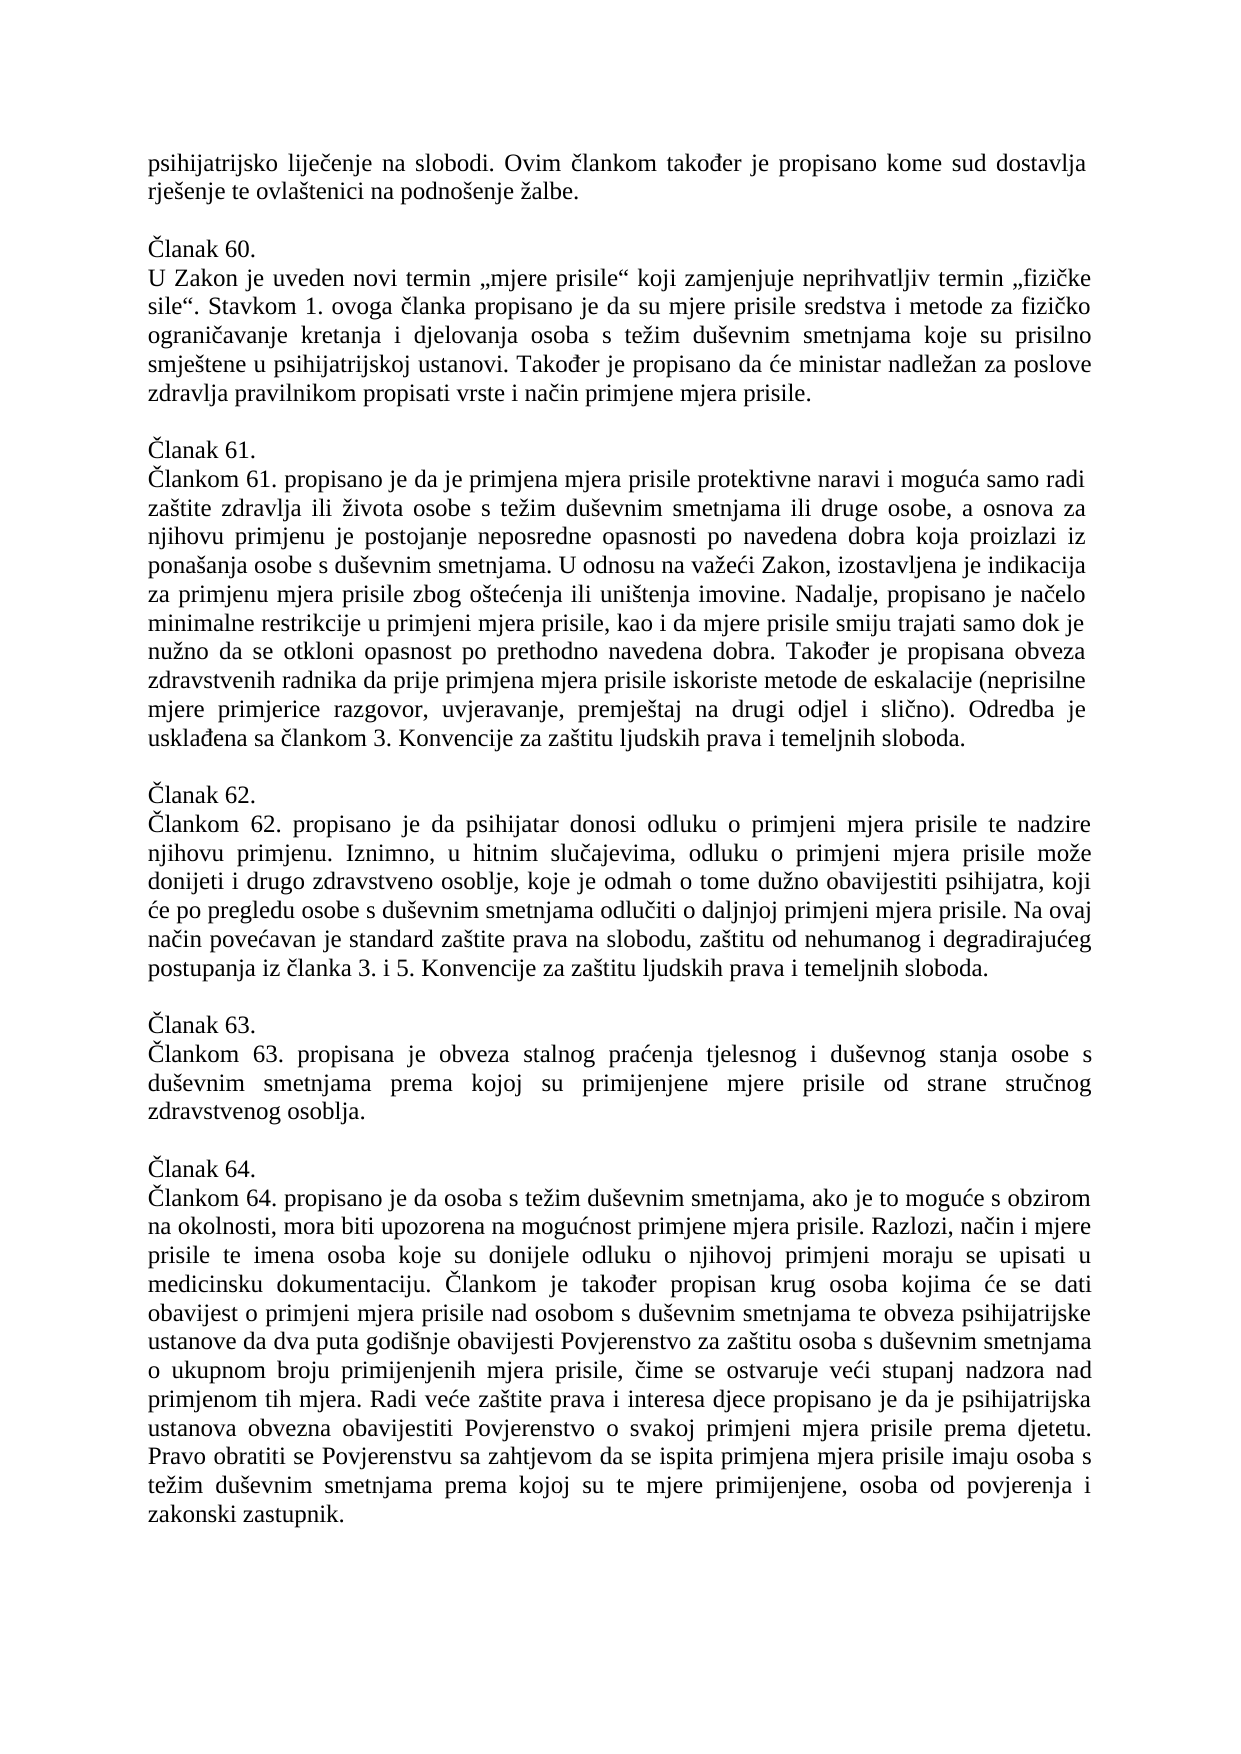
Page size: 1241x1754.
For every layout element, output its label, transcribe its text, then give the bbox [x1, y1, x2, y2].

text Člankom 61. propisano je da je primjena mjera prisile protektivne naravi i moguća samo radi zaštite zdravlja ili života osobe s težim duševnim smetnjama ili druge osobe, a osnova za njihovu primjenu je postojanje neposredne opasnosti po navedena dobra koja proizlazi iz ponašanja osobe s duševnim smetnjama. U odnosu na važeći Zakon, izostavljena je indikacija za primjenu mjera prisile zbog oštećenja ili uništenja imovine. Nadalje, propisano je načelo minimalne restrikcije u primjeni mjera prisile, kao i da mjere prisile smiju trajati samo dok je nužno da se otkloni opasnost po prethodno navedena dobra. Također je propisana obveza zdravstvenih radnika da prije primjena mjera prisile iskoriste metode de eskalacije (neprisilne mjere primjerice razgovor, uvjeravanje, premještaj na drugi odjel i slično). Odredba je usklađena sa člankom 3. Konvencije za zaštitu ljudskih prava i temeljnih sloboda. [148, 464, 1087, 751]
text Članak 64. [148, 1154, 1093, 1183]
text Člankom 64. propisano je da osoba s težim duševnim smetnjama, ako je to moguće s obzirom na okolnosti, mora biti upozorena na mogućnost primjene mjera prisile. Razlozi, način i mjere prisile te imena osoba koje su donijele odluku o njihovoj primjeni moraju se upisati u medicinsku dokumentaciju. Člankom je također propisan krug osoba kojima će se dati obavijest o primjeni mjera prisile nad osobom s duševnim smetnjama te obveza psihijatrijske ustanove da dva puta godišnje obavijesti Povjerenstvo za zaštitu osoba s duševnim smetnjama o ukupnom broju primijenjenih mjera prisile, čime se ostvaruje veći stupanj nadzora nad primjenom tih mjera. Radi veće zaštite prava i interesa djece propisano je da je psihijatrijska ustanova obvezna obavijestiti Povjerenstvo o svakoj primjeni mjera prisile prema djetetu. Pravo obratiti se Povjerenstvu sa zahtjevom da se ispita primjena mjera prisile imaju osoba s težim duševnim smetnjama prema kojoj su te mjere primijenjene, osoba od povjerenja i zakonski zastupnik. [148, 1183, 1093, 1528]
text Člankom 63. propisana je obveza stalnog praćenja tjelesnog i duševnog stanja osobe s duševnim smetnjama prema kojoj su primijenjene mjere prisile od strane stručnog zdravstvenog osoblja. [148, 1039, 1093, 1125]
text Članak 63. [148, 1010, 1093, 1039]
text Članak 61. [148, 435, 1087, 464]
text U Zakon je uveden novi termin „mjere prisile“ koji zamjenjuje neprihvatljiv termin „fizičke sile“. Stavkom 1. ovoga članka propisano je da su mjere prisile sredstva i metode za fizičko ograničavanje kretanja i djelovanja osoba s težim duševnim smetnjama koje su prisilno smještene u psihijatrijskoj ustanovi. Također je propisano da će ministar nadležan za poslove zdravlja pravilnikom propisati vrste i način primjene mjera prisile. [148, 263, 1093, 406]
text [148, 148, 1087, 205]
text Članak 60. [148, 234, 1093, 263]
text Članak 62. [148, 780, 1093, 809]
text Člankom 62. propisano je da psihijatar donosi odluku o primjeni mjera prisile te nadzire njihovu primjenu. Iznimno, u hitnim slučajevima, odluku o primjeni mjera prisile može donijeti i drugo zdravstveno osoblje, koje je odmah o tome dužno obavijestiti psihijatra, koji će po pregledu osobe s duševnim smetnjama odlučiti o daljnjoj primjeni mjera prisile. Na ovaj način povećavan je standard zaštite prava na slobodu, zaštitu od nehumanog i degradirajućeg postupanja iz članka 3. i 5. Konvencije za zaštitu ljudskih prava i temeljnih sloboda. [148, 809, 1093, 981]
